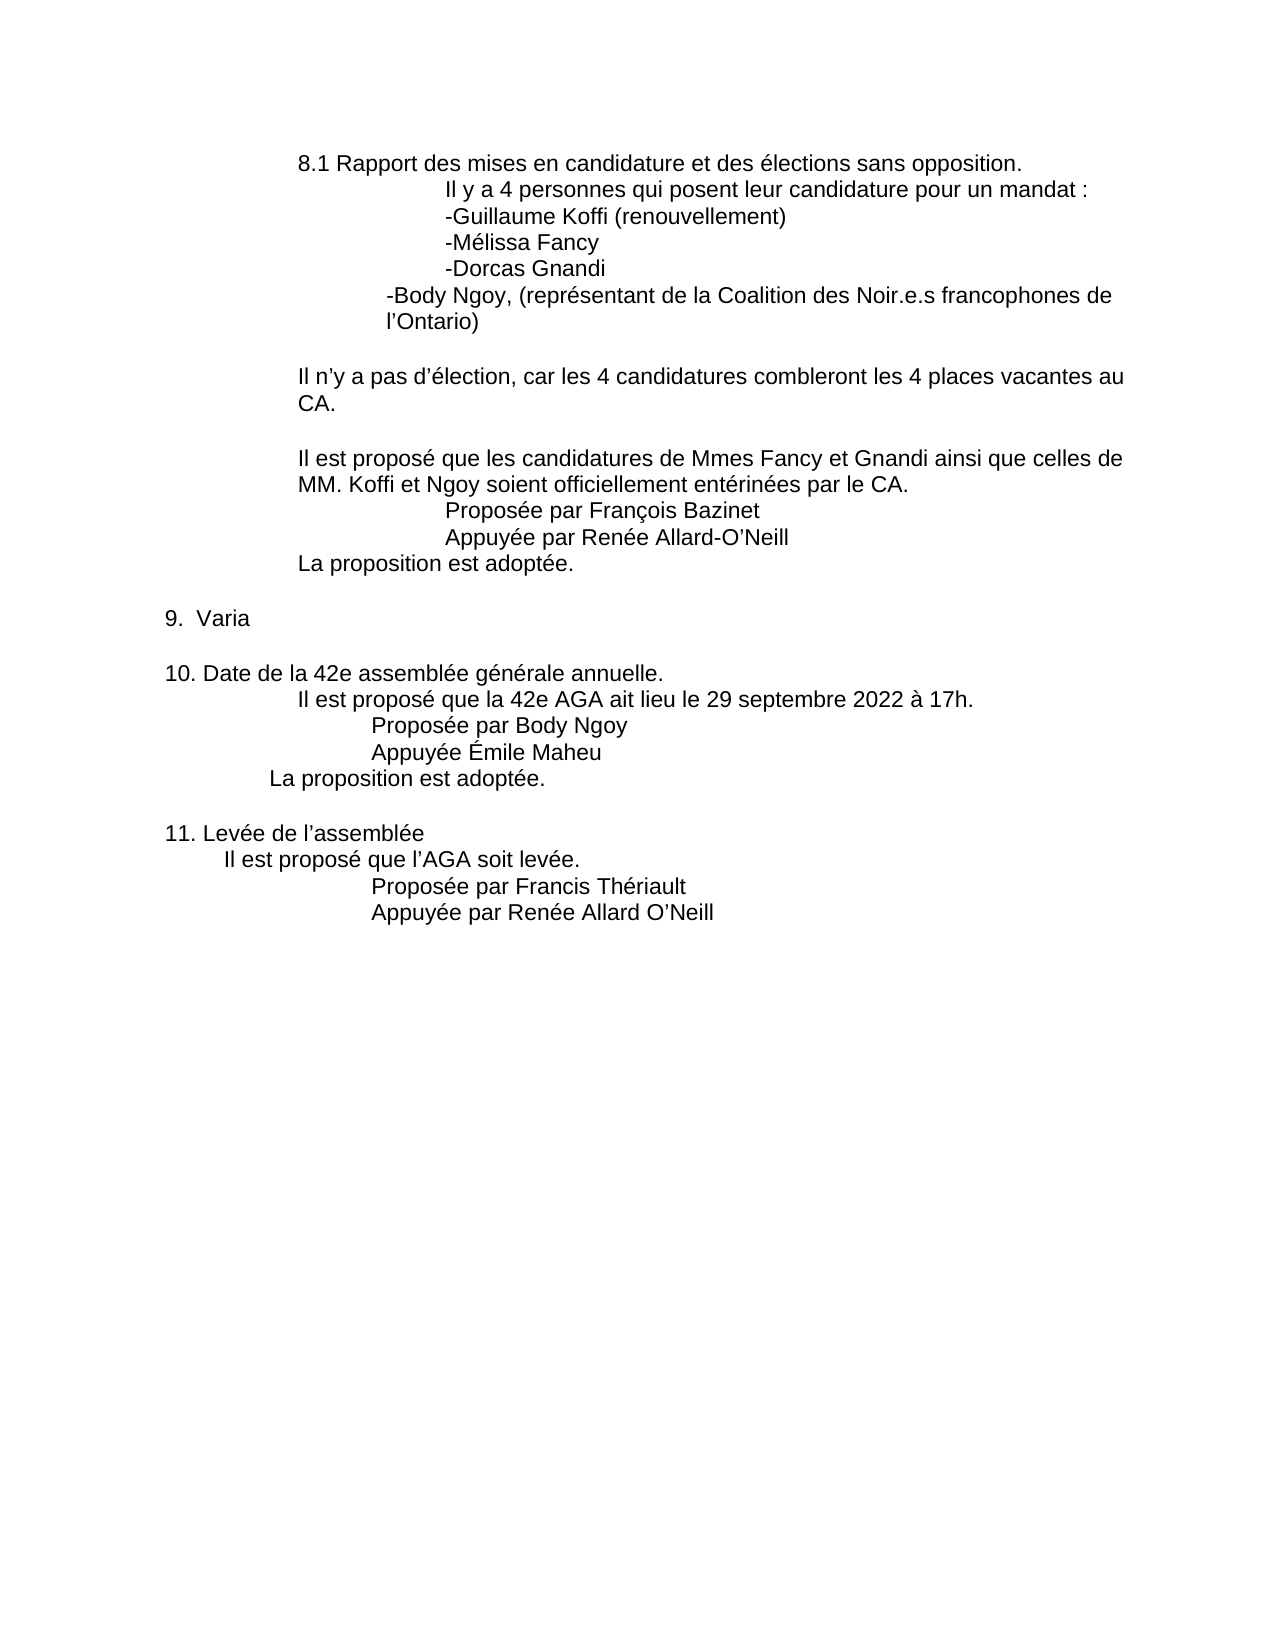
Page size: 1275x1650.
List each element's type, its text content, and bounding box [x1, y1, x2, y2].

text 11. Levée de l’assemblée [164, 820, 1125, 846]
text La proposition est adoptée. [239, 765, 1125, 791]
text Il est proposé que les candidatures de Mmes Fancy et Gnandi ainsi que celles de MM. Koffi et Ngoy soient officiellement entérinées par le CA. [298, 445, 1125, 497]
text Proposée par François Bazinet [298, 497, 1125, 524]
text -Body Ngoy, (représentant de la Coalition des Noir.e.s francophones de l’Ontario) [386, 282, 1125, 334]
text -Mélissa Fancy [298, 229, 1125, 255]
text -Dorcas Gnandi [298, 255, 1125, 282]
text 10. Date de la 42e assemblée générale annuelle. [164, 659, 1125, 686]
text Il y a 4 personnes qui posent leur candidature pour un mandat : [298, 176, 1125, 203]
text Proposée par Body Ngoy [164, 712, 1125, 739]
text La proposition est adoptée. [298, 550, 1125, 576]
text 9. Varia [164, 605, 1125, 632]
text Il est proposé que la 42e AGA ait lieu le 29 septembre 2022 à 17h. [164, 686, 1125, 712]
text Il n’y a pas d’élection, car les 4 candidatures combleront les 4 places vacantes au CA. [298, 363, 1125, 416]
text Appuyée par Renée Allard-O’Neill [298, 524, 1125, 550]
text -Guillaume Koffi (renouvellement) [298, 203, 1125, 229]
text Appuyée par Renée Allard O’Neill [164, 899, 1125, 926]
text 8.1 Rapport des mises en candidature et des élections sans opposition. [298, 150, 1125, 176]
text Proposée par Francis Thériault [164, 873, 1125, 899]
text Appuyée Émile Maheu [164, 739, 1125, 765]
text Il est proposé que l’AGA soit levée. [164, 846, 1125, 873]
